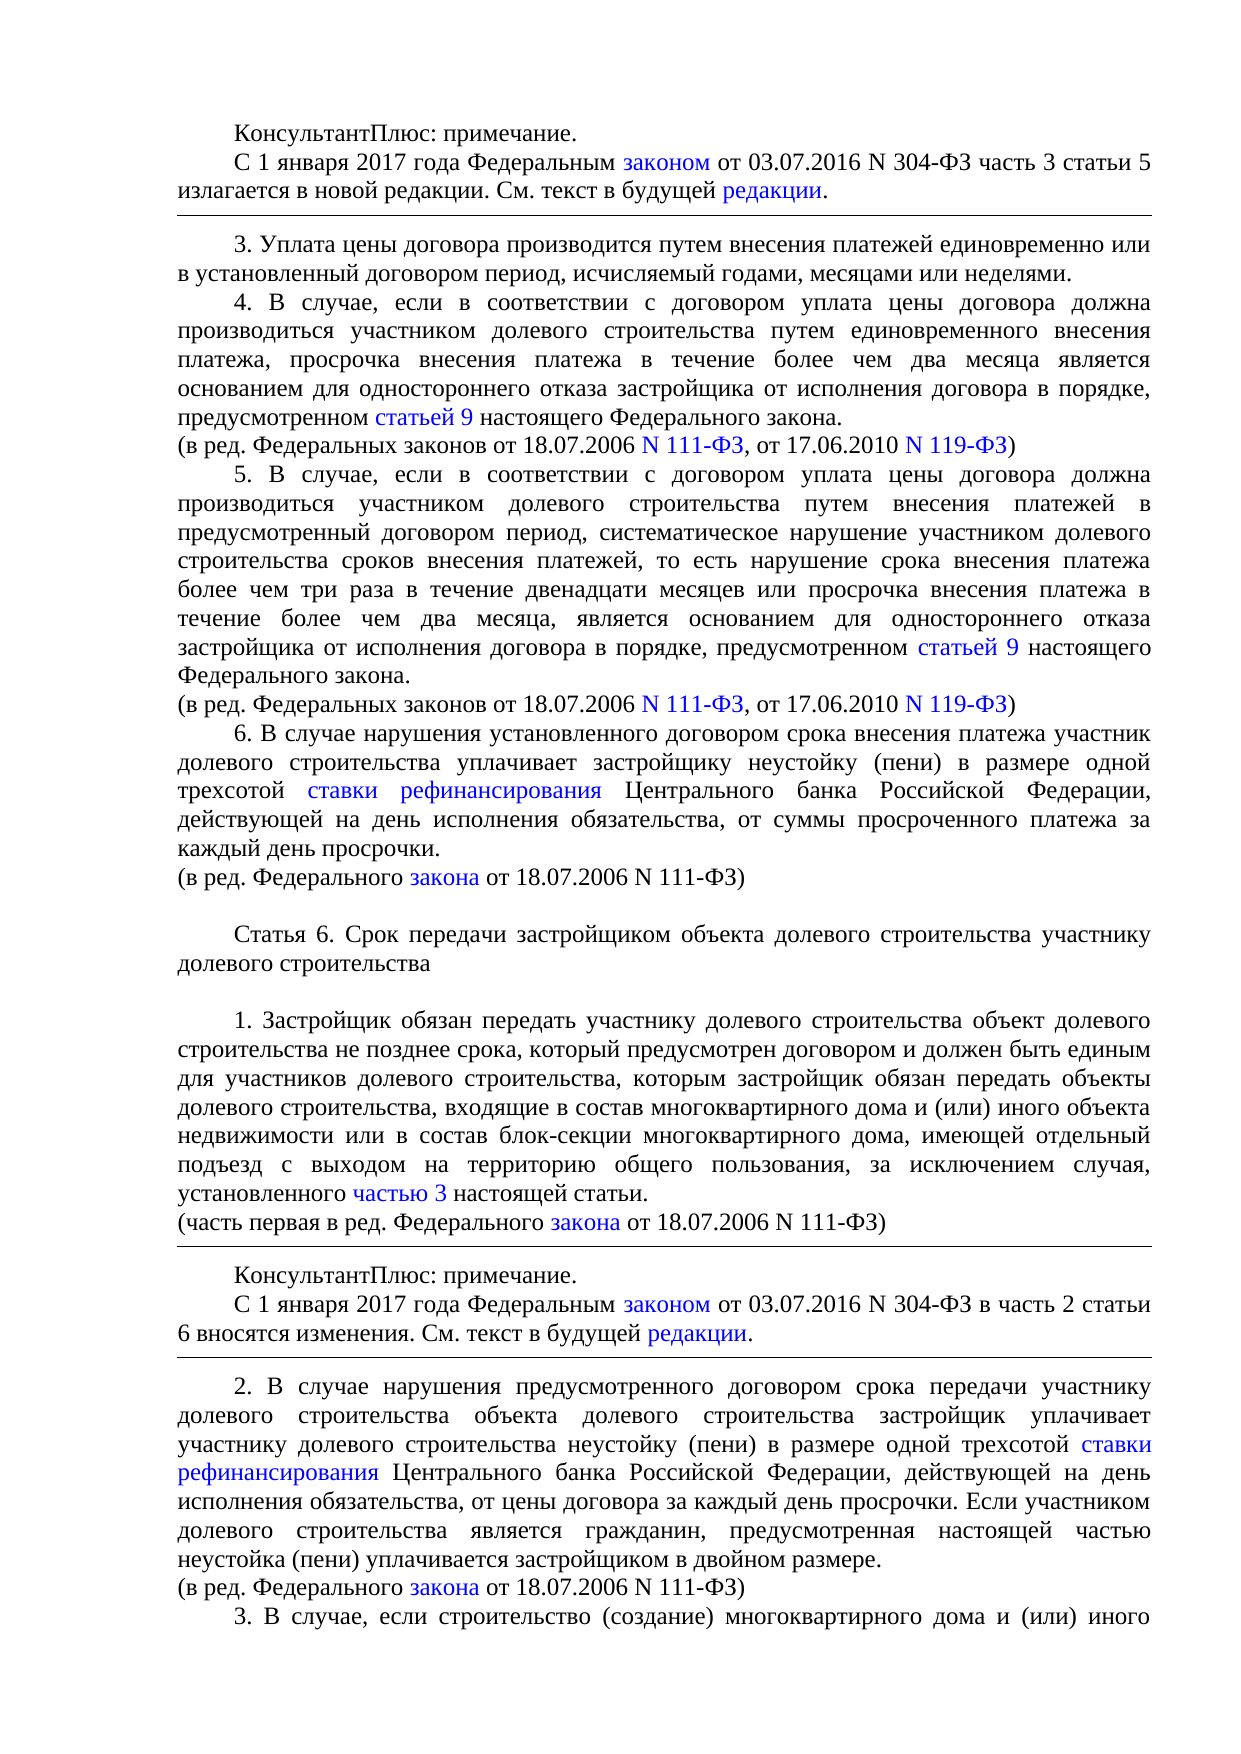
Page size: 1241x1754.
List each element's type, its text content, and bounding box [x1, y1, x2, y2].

text 6. В случае нарушения установленного договором срока внесения платежа участник долевого строительства уплачивает застройщику неустойку (пени) в размере одной трехсотой ставки рефинансирования Центрального банка Российской Федерации, действующей на день исполнения обязательства, от суммы просроченного платежа за каждый день просрочки. [177, 718, 1152, 862]
text 5. В случае, если в соответствии с договором уплата цены договора должна производиться участником долевого строительства путем внесения платежей в предусмотренный договором период, систематическое нарушение участником долевого строительства сроков внесения платежей, то есть нарушение срока внесения платежа более чем три раза в течение двенадцати месяцев или просрочка внесения платежа в течение более чем два месяца, является основанием для одностороннего отказа застройщика от исполнения договора в порядке, предусмотренном статьей 9 настоящего Федерального закона. [177, 459, 1152, 689]
text КонсультантПлюс: примечание. [177, 1260, 1152, 1289]
text С 1 января 2017 года Федеральным законом от 03.07.2016 N 304-ФЗ в часть 2 статьи 6 вносятся изменения. См. текст в будущей редакции. [177, 1289, 1152, 1346]
text 1. Застройщик обязан передать участнику долевого строительства объект долевого строительства не позднее срока, который предусмотрен договором и должен быть единым для участников долевого строительства, которым застройщик обязан передать объекты долевого строительства, входящие в состав многоквартирного дома и (или) иного объекта недвижимости или в состав блок-секции многоквартирного дома, имеющей отдельный подъезд с выходом на территорию общего пользования, за исключением случая, установленного частью 3 настоящей статьи. [177, 1005, 1152, 1207]
text 3. Уплата цены договора производится путем внесения платежей единовременно или в установленный договором период, исчисляемый годами, месяцами или неделями. [177, 229, 1152, 287]
text (в ред. Федеральных законов от 18.07.2006 N 111-ФЗ, от 17.06.2010 N 119-ФЗ) [177, 689, 1152, 718]
text 2. В случае нарушения предусмотренного договором срока передачи участнику долевого строительства объекта долевого строительства застройщик уплачивает участнику долевого строительства неустойку (пени) в размере одной трехсотой ставки рефинансирования Центрального банка Российской Федерации, действующей на день исполнения обязательства, от цены договора за каждый день просрочки. Если участником долевого строительства является гражданин, предусмотренная настоящей частью неустойка (пени) уплачивается застройщиком в двойном размере. [177, 1371, 1152, 1572]
text (часть первая в ред. Федерального закона от 18.07.2006 N 111-ФЗ) [177, 1207, 1152, 1235]
text (в ред. Федеральных законов от 18.07.2006 N 111-ФЗ, от 17.06.2010 N 119-ФЗ) [177, 430, 1152, 459]
text (в ред. Федерального закона от 18.07.2006 N 111-ФЗ) [177, 1572, 1152, 1601]
text Статья 6. Срок передачи застройщиком объекта долевого строительства участнику долевого строительства [177, 919, 1152, 977]
text С 1 января 2017 года Федеральным законом от 03.07.2016 N 304-ФЗ часть 3 статьи 5 излагается в новой редакции. См. текст в будущей редакции. [177, 147, 1152, 204]
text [177, 1601, 1152, 1630]
text (в ред. Федерального закона от 18.07.2006 N 111-ФЗ) [177, 862, 1152, 890]
text КонсультантПлюс: примечание. [177, 118, 1152, 147]
text 4. В случае, если в соответствии с договором уплата цены договора должна производиться участником долевого строительства путем единовременного внесения платежа, просрочка внесения платежа в течение более чем два месяца является основанием для одностороннего отказа застройщика от исполнения договора в порядке, предусмотренном статьей 9 настоящего Федерального закона. [177, 287, 1152, 430]
